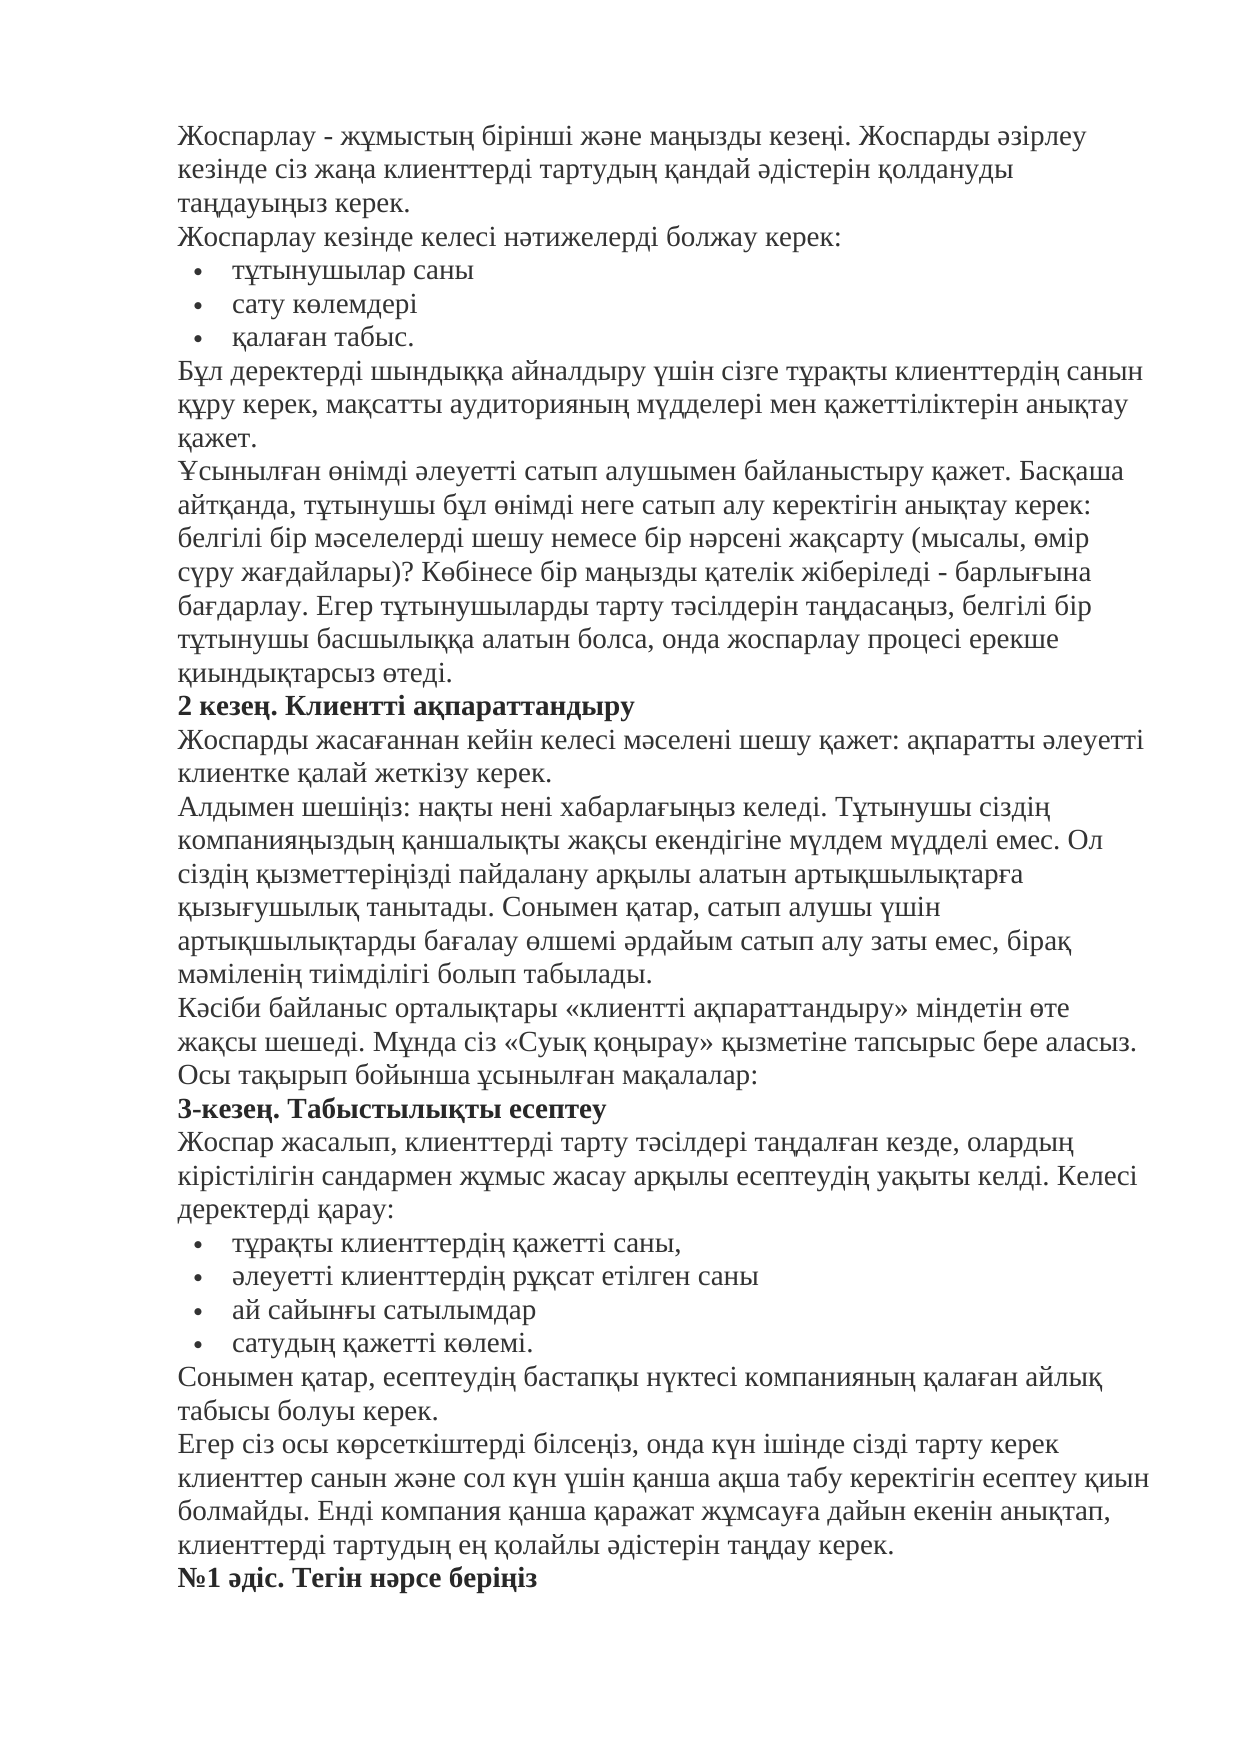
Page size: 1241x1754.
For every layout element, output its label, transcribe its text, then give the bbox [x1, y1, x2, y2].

list тұрақты клиенттердің қажетті саны, [194, 1225, 1152, 1258]
text 3-кезең. Табыстылықты есептеу [177, 1091, 1152, 1124]
list әлеуетті клиенттердің рұқсат етілген саны [194, 1258, 1152, 1292]
text Осы тақырып бойынша ұсынылған мақалалар: [177, 1057, 1152, 1091]
text Бұл деректерді шындыққа айналдыру үшін сізге тұрақты клиенттердің санын құру керек, мақсатты аудиторияның мүдделері мен қажеттіліктерін анықтау қажет. [177, 353, 1152, 453]
text 2 кезең. Клиентті ақпараттандыру [177, 688, 1152, 722]
text Жоспар жасалып, клиенттерді тарту тәсілдері таңдалған кезде, олардың кірістілігін сандармен жұмыс жасау арқылы есептеудің уақыты келді. Келесі деректерді қарау: [177, 1124, 1152, 1225]
text Сонымен қатар, есептеудің бастапқы нүктесі компанияның қалаған айлық табысы болуы керек. [177, 1359, 1152, 1426]
text Жоспарлау - жұмыстың бірінші және маңызды кезеңі. Жоспарды әзірлеу кезінде сіз жаңа клиенттерді тартудың қандай әдістерін қолдануды таңдауыңыз керек. [177, 118, 1152, 219]
text Ұсынылған өнімді әлеуетті сатып алушымен байланыстыру қажет. Басқаша айтқанда, тұтынушы бұл өнімді неге сатып алу керектігін анықтау керек: белгілі бір мәселелерді шешу немесе бір нәрсені жақсарту (мысалы, өмір сүру жағдайлары)? Көбінесе бір маңызды қателік жіберіледі - барлығына бағдарлау. Егер тұтынушыларды тарту тәсілдерін таңдасаңыз, белгілі бір тұтынушы басшылыққа алатын болса, онда жоспарлау процесі ерекше қиындықтарсыз өтеді. [177, 453, 1152, 688]
list ай сайынғы сатылымдар [194, 1292, 1152, 1326]
text Жоспарлау кезінде келесі нәтижелерді болжау керек: [177, 219, 1152, 252]
list сату көлемдері [194, 286, 1152, 319]
text Алдымен шешіңіз: нақты нені хабарлағыңыз келеді. Тұтынушы сіздің компанияңыздың қаншалықты жақсы екендігіне мүлдем мүдделі емес. Ол сіздің қызметтеріңізді пайдалану арқылы алатын артықшылықтарға қызығушылық танытады. Сонымен қатар, сатып алушы үшін артықшылықтарды бағалау өлшемі әрдайым сатып алу заты емес, бірақ мәміленің тиімділігі болып табылады. [177, 789, 1152, 990]
text Жоспарды жасағаннан кейін келесі мәселені шешу қажет: ақпаратты әлеуетті клиентке қалай жеткізу керек. [177, 722, 1152, 789]
text Кәсіби байланыс орталықтары «клиентті ақпараттандыру» міндетін өте жақсы шешеді. Мұнда сіз «Суық қоңырау» қызметіне тапсырыс бере аласыз. [177, 990, 1152, 1057]
list тұтынушылар саны [194, 252, 1152, 286]
text Егер сіз осы көрсеткіштерді білсеңіз, онда күн ішінде сізді тарту керек клиенттер санын және сол күн үшін қанша ақша табу керектігін есептеу қиын болмайды. Енді компания қанша қаражат жұмсауға дайын екенін анықтап, клиенттерді тартудың ең қолайлы әдістерін таңдау керек. [177, 1426, 1152, 1560]
text №1 әдіс. Тегін нәрсе беріңіз [177, 1560, 1152, 1594]
list қалаған табыс. [194, 319, 1152, 353]
list сатудың қажетті көлемі. [194, 1326, 1152, 1359]
